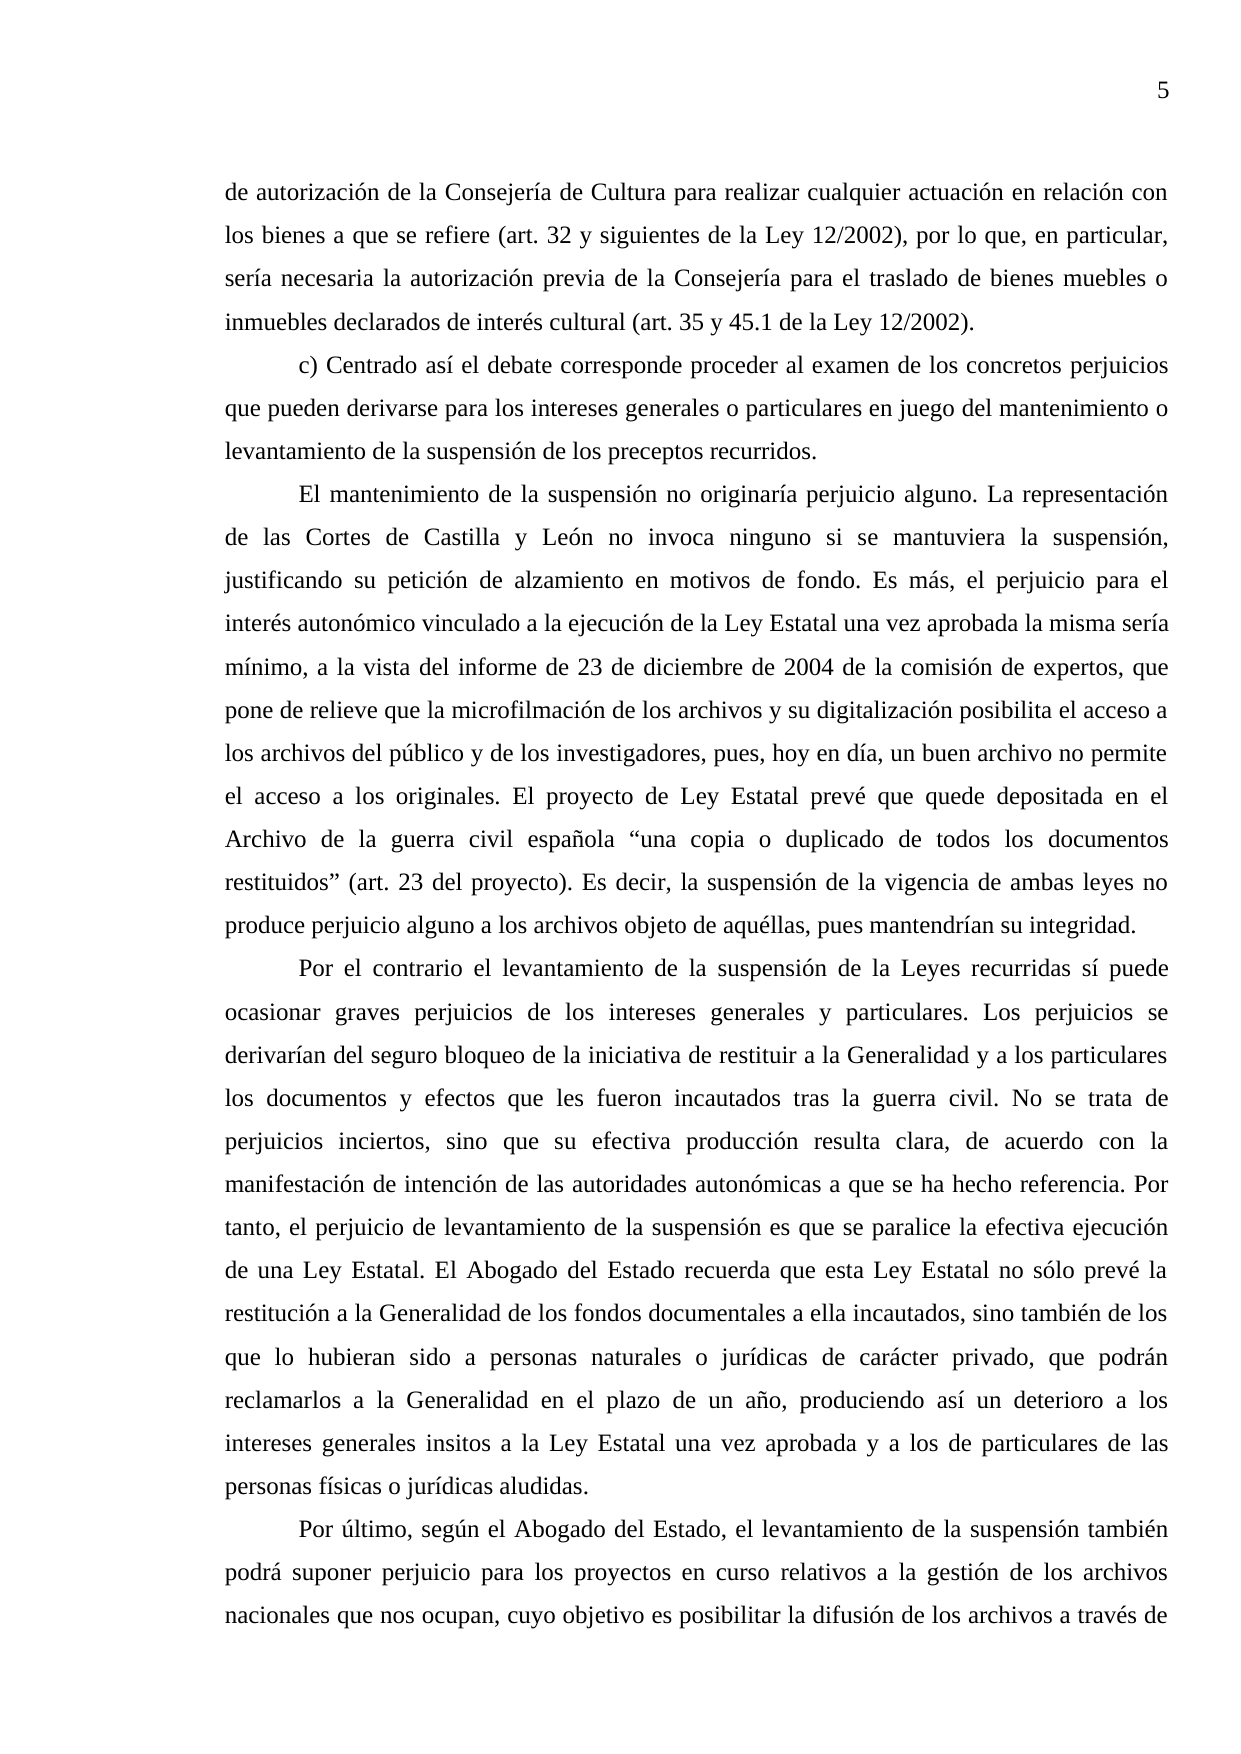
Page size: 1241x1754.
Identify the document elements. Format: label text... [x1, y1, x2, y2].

text Por el contrario el levantamiento de la suspensión de la Leyes recurridas sí puede ocasionar graves perjuicios de los intereses generales y particulares. Los perjuicios se derivarían del seguro bloqueo de la iniciativa de restituir a la Generalidad y a los particulares los documentos y efectos que les fueron incautados tras la guerra civil. No se trata de perjuicios inciertos, sino que su efectiva producción resulta clara, de acuerdo con la manifestación de intención de las autoridades autonómicas a que se ha hecho referencia. Por tanto, el perjuicio de levantamiento de la suspensión es que se paralice la efectiva ejecución de una Ley Estatal. El Abogado del Estado recuerda que esta Ley Estatal no sólo prevé la restitución a la Generalidad de los fondos documentales a ella incautados, sino también de los que lo hubieran sido a personas naturales o jurídicas de carácter privado, que podrán reclamarlos a la Generalidad en el plazo de un año, produciendo así un deterioro a los intereses generales insitos a la Ley Estatal una vez aprobada y a los de particulares de las personas físicas o jurídicas aludidas. [224, 953, 1169, 1500]
text c) Centrado así el debate corresponde proceder al examen de los concretos perjuicios que pueden derivarse para los intereses generales o particulares en juego del mantenimiento o levantamiento de la suspensión de los preceptos recurridos. [224, 350, 1169, 465]
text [224, 177, 1169, 335]
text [224, 1514, 1169, 1629]
text El mantenimiento de la suspensión no originaría perjuicio alguno. La representación de las Cortes de Castilla y León no invoca ninguno si se mantuviera la suspensión, justificando su petición de alzamiento en motivos de fondo. Es más, el perjuicio para el interés autonómico vinculado a la ejecución de la Ley Estatal una vez aprobada la misma sería mínimo, a la vista del informe de 23 de diciembre de 2004 de la comisión de expertos, que pone de relieve que la microfilmación de los archivos y su digitalización posibilita el acceso a los archivos del público y de los investigadores, pues, hoy en día, un buen archivo no permite el acceso a los originales. El proyecto de Ley Estatal prevé que quede depositada en el Archivo de la guerra civil española “una copia o duplicado de todos los documentos restituidos” (art. 23 del proyecto). Es decir, la suspensión de la vigencia de ambas leyes no produce perjuicio alguno a los archivos objeto de aquéllas, pues mantendrían su integridad. [224, 479, 1169, 939]
